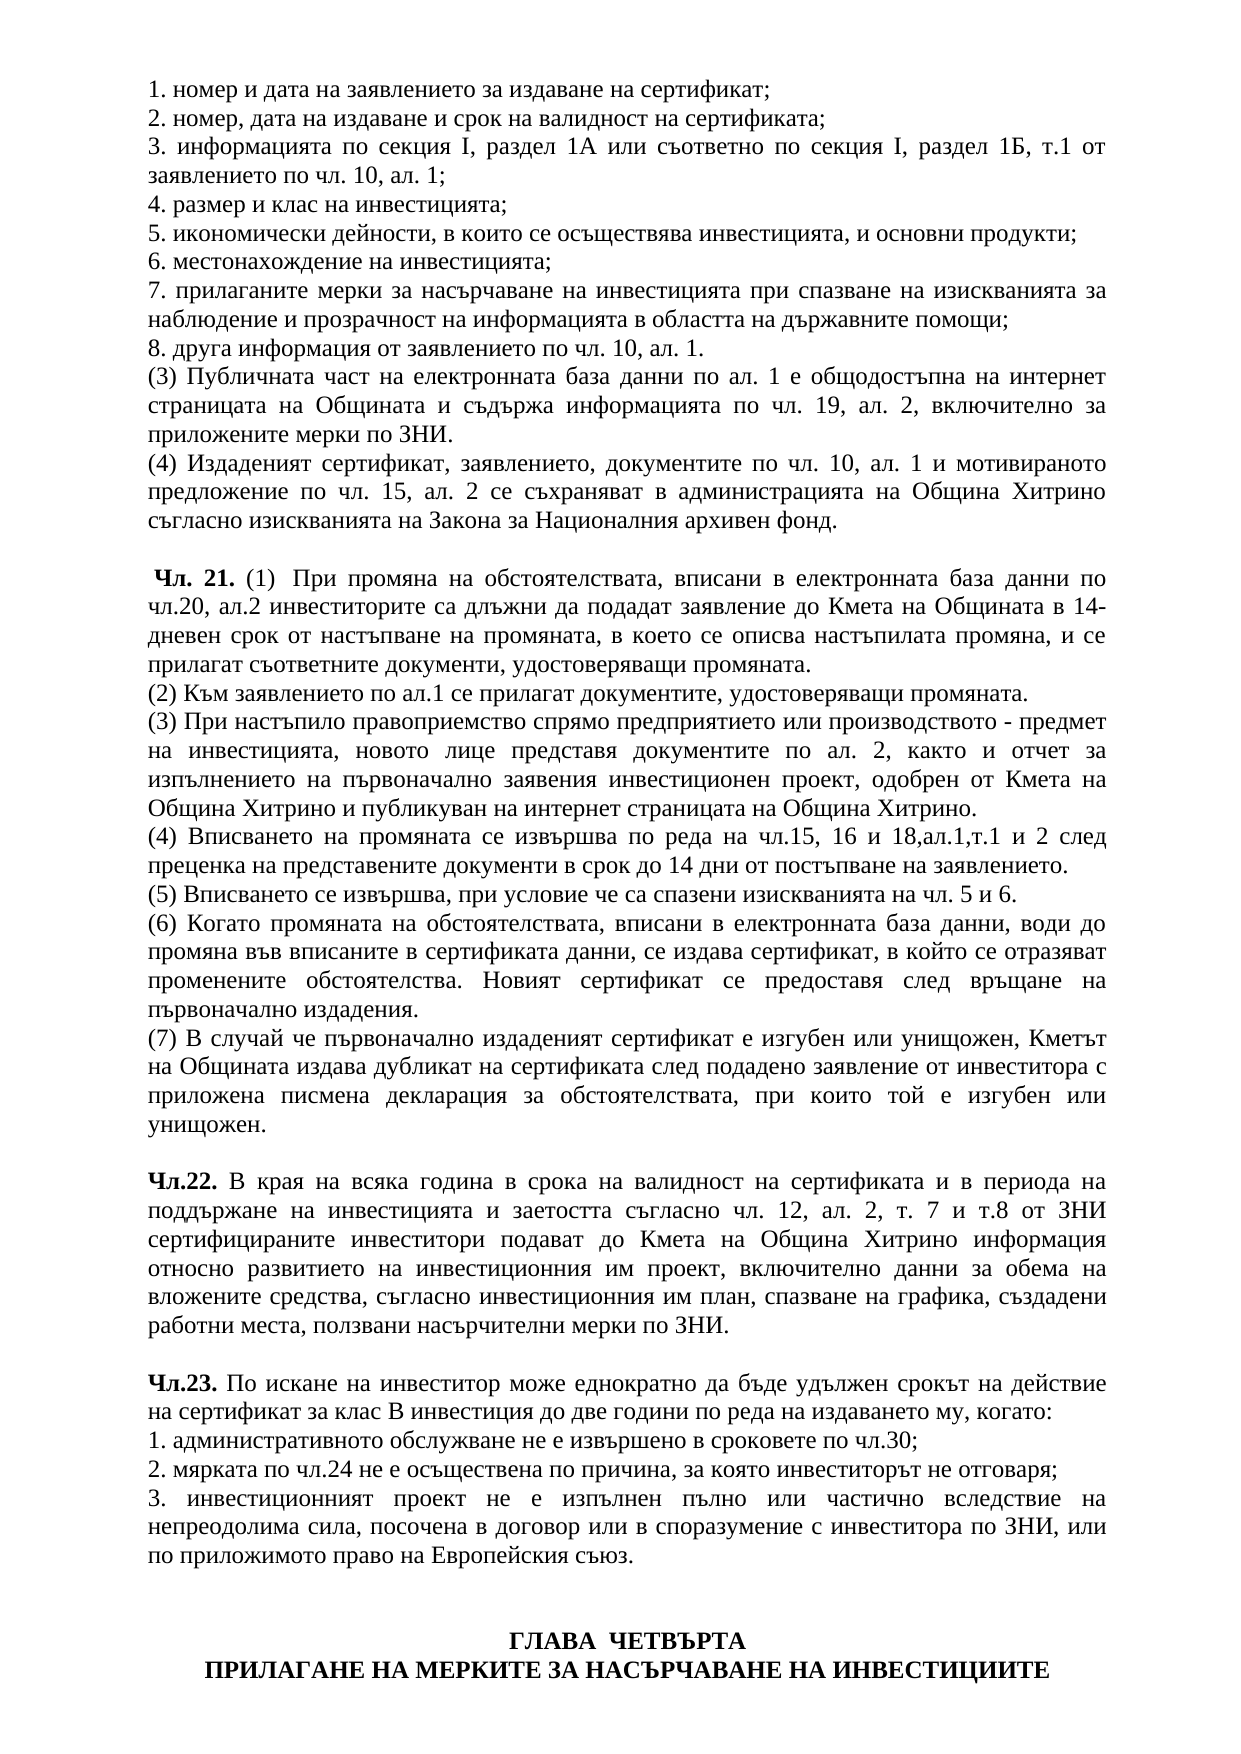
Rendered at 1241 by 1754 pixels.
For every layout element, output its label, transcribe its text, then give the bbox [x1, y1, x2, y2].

text 1. административното обслужване не е извършено в сроковете по чл.30; [148, 1425, 1107, 1454]
text (2) Към заявлението по ал.1 се прилагат документите, удостоверяващи промяната. [148, 678, 1107, 706]
text 4. размер и клас на инвестицията; [148, 189, 1107, 218]
text (4) Издаденият сертификат, заявлението, документите по чл. 10, ал. 1 и мотивираното предложение по чл. 15, ал. 2 се съхраняват в администрацията на Община Хитрино съгласно изискванията на Закона за Националния архивен фонд. [148, 448, 1107, 534]
text 3. информацията по секция I, раздел 1А или съответно по секция I, раздел 1Б, т.1 от заявлението по чл. 10, ал. 1; [148, 131, 1107, 189]
text (6) Когато промяната на обстоятелствата, вписани в електронната база данни, води до промяна във вписаните в сертификата данни, се издава сертификат, в който се отразяват променените обстоятелства. Новият сертификат се предоставя след връщане на първоначално издадения. [148, 908, 1107, 1023]
text ПРИЛАГАНЕ НА МЕРКИТЕ ЗА НАСЪРЧАВАНЕ НА ИНВЕСТИЦИИТЕ [148, 1655, 1107, 1684]
text 8. друга информация от заявлението по чл. 10, ал. 1. [148, 333, 1107, 361]
text Чл. 21. (1) При промяна на обстоятелствата, вписани в електронната база данни по чл.20, ал.2 инвеститорите са длъжни да подадат заявление до Кмета на Общината в 14-дневен срок от настъпване на промяната, в което се описва настъпилата промяна, и се прилагат съответните документи, удостоверяващи промяната. [148, 563, 1107, 678]
text Чл.23. По искане на инвеститор може еднократно да бъде удължен срокът на действие на сертификат за клас В инвестиция до две години по реда на издаването му, когато: [148, 1368, 1107, 1425]
text 5. икономически дейности, в които се осъществява инвестицията, и основни продукти; [148, 218, 1107, 246]
text (3) Публичната част на електронната база данни по ал. 1 е общодостъпна на интернет страницата на Общината и съдържа информацията по чл. 19, ал. 2, включително за приложените мерки по ЗНИ. [148, 361, 1107, 448]
text (3) При настъпило правоприемство спрямо предприятието или производството - предмет на инвестицията, новото лице представя документите по ал. 2, както и отчет за изпълнението на първоначално заявения инвестиционен проект, одобрен от Кмета на Община Хитрино и публикуван на интернет страницата на Община Хитрино. [148, 706, 1107, 821]
text (5) Вписването се извършва, при условие че са спазени изискванията на чл. 5 и 6. [148, 879, 1107, 908]
text 2. мярката по чл.24 не е осъществена по причина, за която инвеститорът не отговаря; [148, 1454, 1107, 1483]
text (4) Вписването на промяната се извършва по реда на чл.15, 16 и 18,ал.1,т.1 и 2 след преценка на представените документи в срок до 14 дни от постъпване на заявлението. [148, 821, 1107, 879]
text ГЛАВА ЧЕТВЪРТА [148, 1626, 1107, 1655]
text (7) В случай че първоначално издаденият сертификат е изгубен или унищожен, Кметът на Общината издава дубликат на сертификата след подадено заявление от инвеститора с приложена писмена декларация за обстоятелствата, при които той е изгубен или унищожен. [148, 1023, 1107, 1138]
text 2. номер, дата на издаване и срок на валидност на сертификата; [148, 103, 1107, 131]
text 1. номер и дата на заявлението за издаване на сертификат; [148, 74, 1107, 103]
text 7. прилаганите мерки за насърчаване на инвестицията при спазване на изискванията за наблюдение и прозрачност на информацията в областта на държавните помощи; [148, 275, 1107, 333]
text 3. инвестиционният проект не е изпълнен пълно или частично вследствие на непреодолима сила, посочена в договор или в споразумение с инвеститора по ЗНИ, или по приложимото право на Европейския съюз. [148, 1483, 1107, 1569]
text 6. местонахождение на инвестицията; [148, 246, 1107, 275]
text Чл.22. В края на всяка година в срока на валидност на сертификата и в периода на поддържане на инвестицията и заетостта съгласно чл. 12, ал. 2, т. 7 и т.8 от ЗНИ сертифицираните инвеститори подават до Кмета на Община Хитрино информация относно развитието на инвестиционния им проект, включително данни за обема на вложените средства, съгласно инвестиционния им план, спазване на графика, създадени работни места, ползвани насърчителни мерки по ЗНИ. [148, 1166, 1107, 1339]
